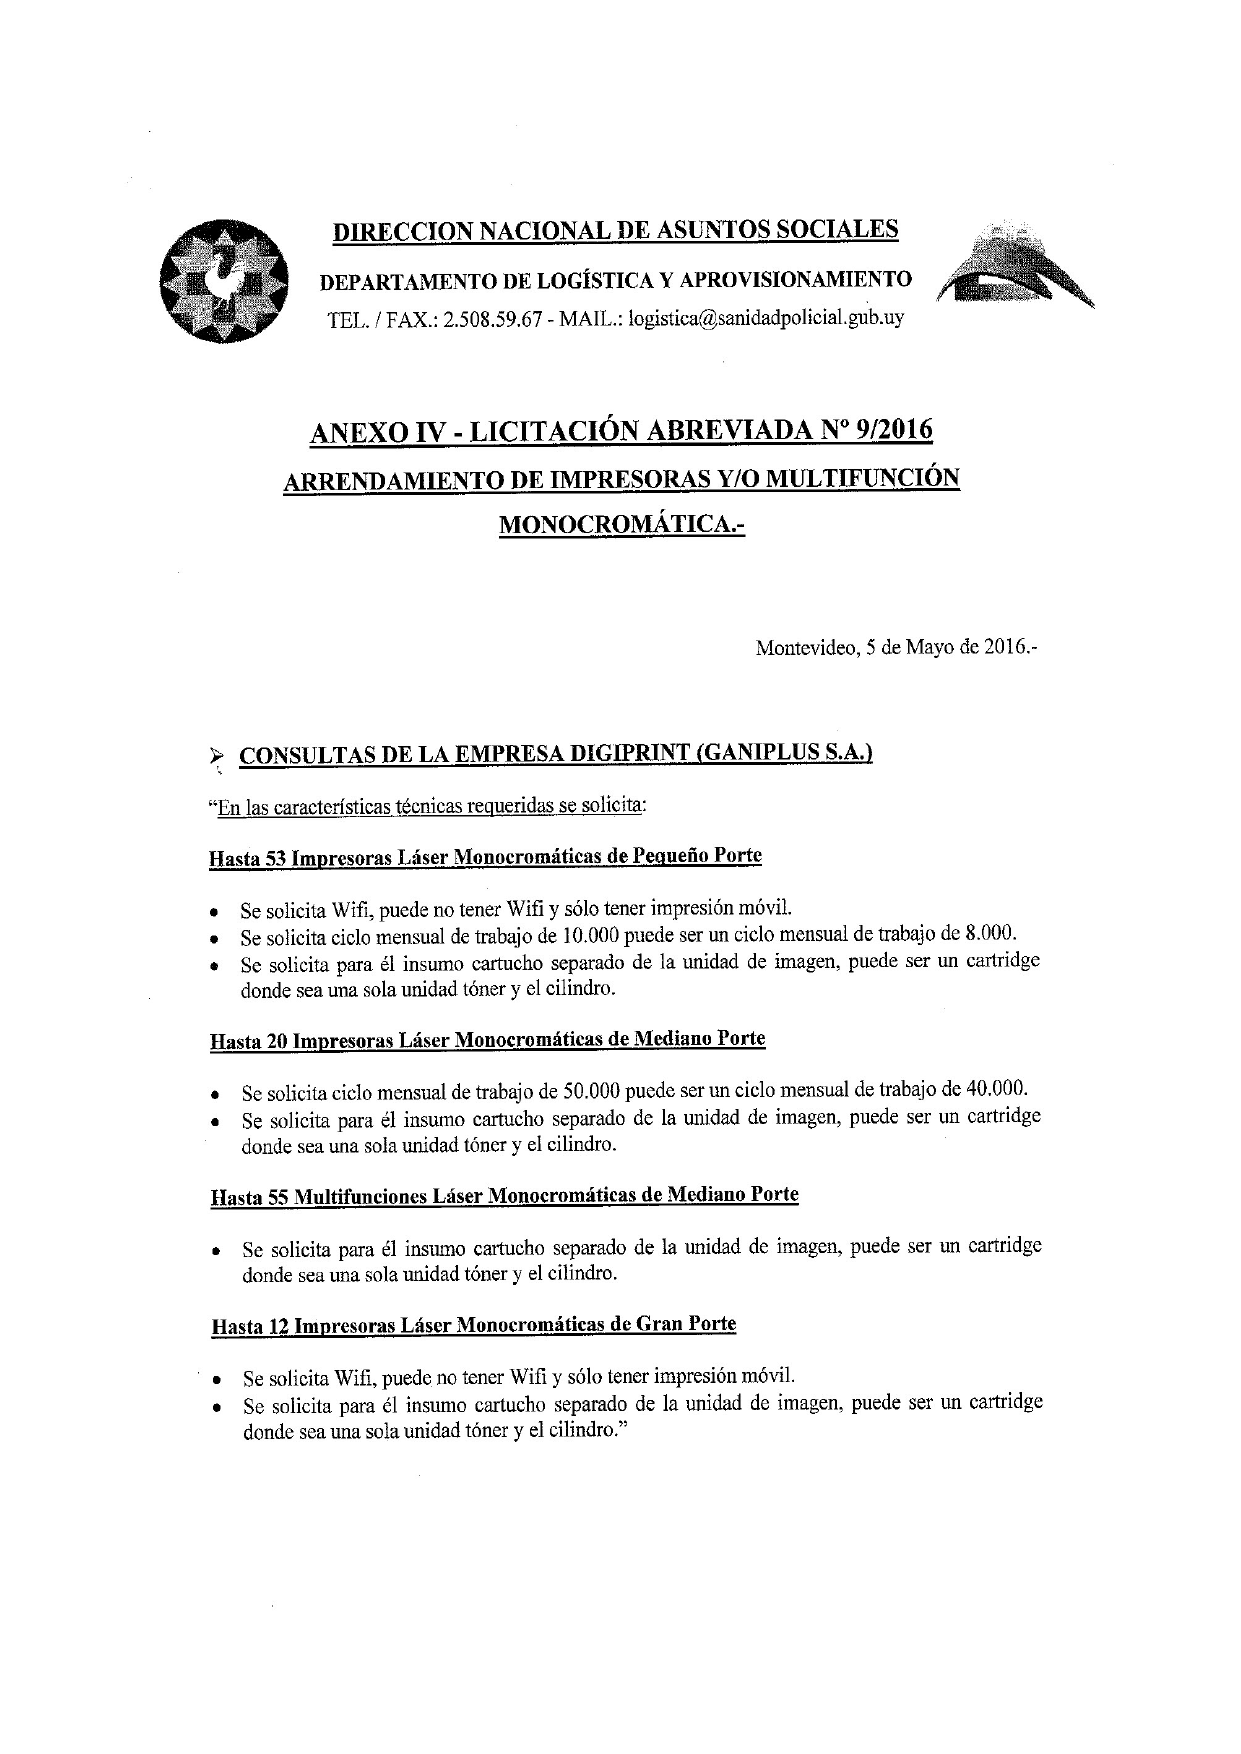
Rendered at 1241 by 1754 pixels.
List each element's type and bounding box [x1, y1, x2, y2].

picture [123, 118, 1117, 1634]
